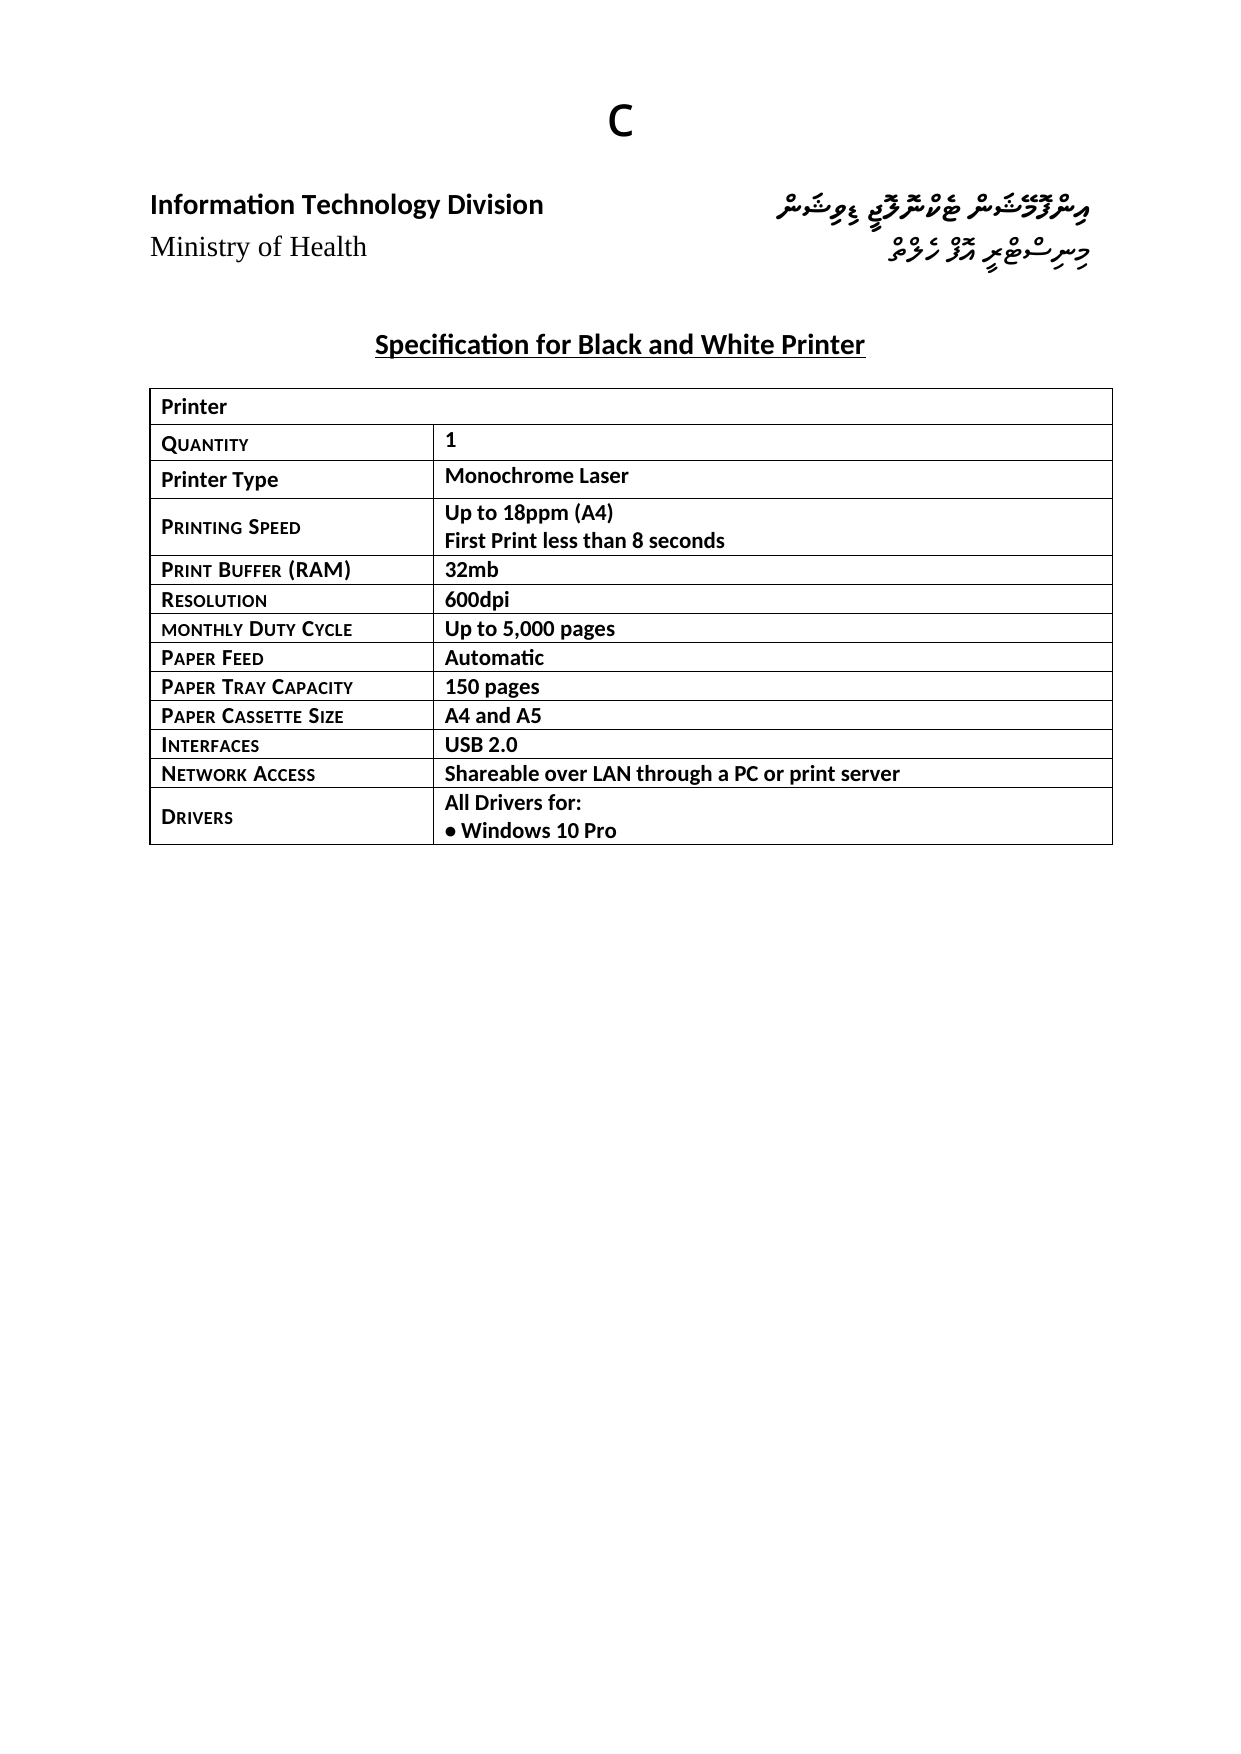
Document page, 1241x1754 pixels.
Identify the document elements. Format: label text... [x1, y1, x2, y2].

table_cell Interfaces [151, 730, 433, 758]
table_cell Printer Type [151, 461, 433, 497]
table_cell Ministry of Health [139, 230, 620, 273]
table_cell Drivers [151, 788, 433, 844]
table_cell Print Buffer (RAM) [151, 556, 433, 584]
table_cell Shareable over LAN through a PC or print server [434, 759, 1112, 787]
table_cell Printing Speed [151, 499, 433, 554]
table_header Printer [151, 389, 1112, 424]
table_cell 150 pages [434, 672, 1112, 700]
text Specification for Black and White Printer [150, 326, 1090, 362]
table_cell 1 [434, 425, 1112, 460]
table_cell USB 2.0 [434, 730, 1112, 758]
table_cell Automatic [434, 643, 1112, 671]
table_cell 32mb [434, 556, 1112, 584]
table_header އިންފޮމޭޝަން ޓެކްނޮލޮޖީ ޑިވިޝަން [620, 186, 1102, 229]
table_cell Quantity [151, 425, 433, 460]
table_cell Paper Tray Capacity [151, 672, 433, 700]
table_cell Paper Cassette Size [151, 701, 433, 729]
table_cell Resolution [151, 585, 433, 613]
table_cell monthly Duty Cycle [151, 614, 433, 642]
table_cell Up to 18ppm (A4) First Print less than 8 seconds [434, 499, 1112, 554]
table_cell Paper Feed [151, 643, 433, 671]
table_cell Up to 5,000 pages [434, 614, 1112, 642]
table_cell Monochrome Laser [434, 461, 1112, 497]
table_cell Network Access [151, 759, 433, 787]
text c [150, 74, 1090, 153]
table_cell A4 and A5 [434, 701, 1112, 729]
table_cell މިނިސްޓްރީ އޮފް ހެލްތް [620, 230, 1102, 273]
table_cell All Drivers for: • Windows 10 Pro [434, 788, 1112, 844]
table_header Information Technology Division [139, 186, 620, 229]
table_cell 600dpi [434, 585, 1112, 613]
